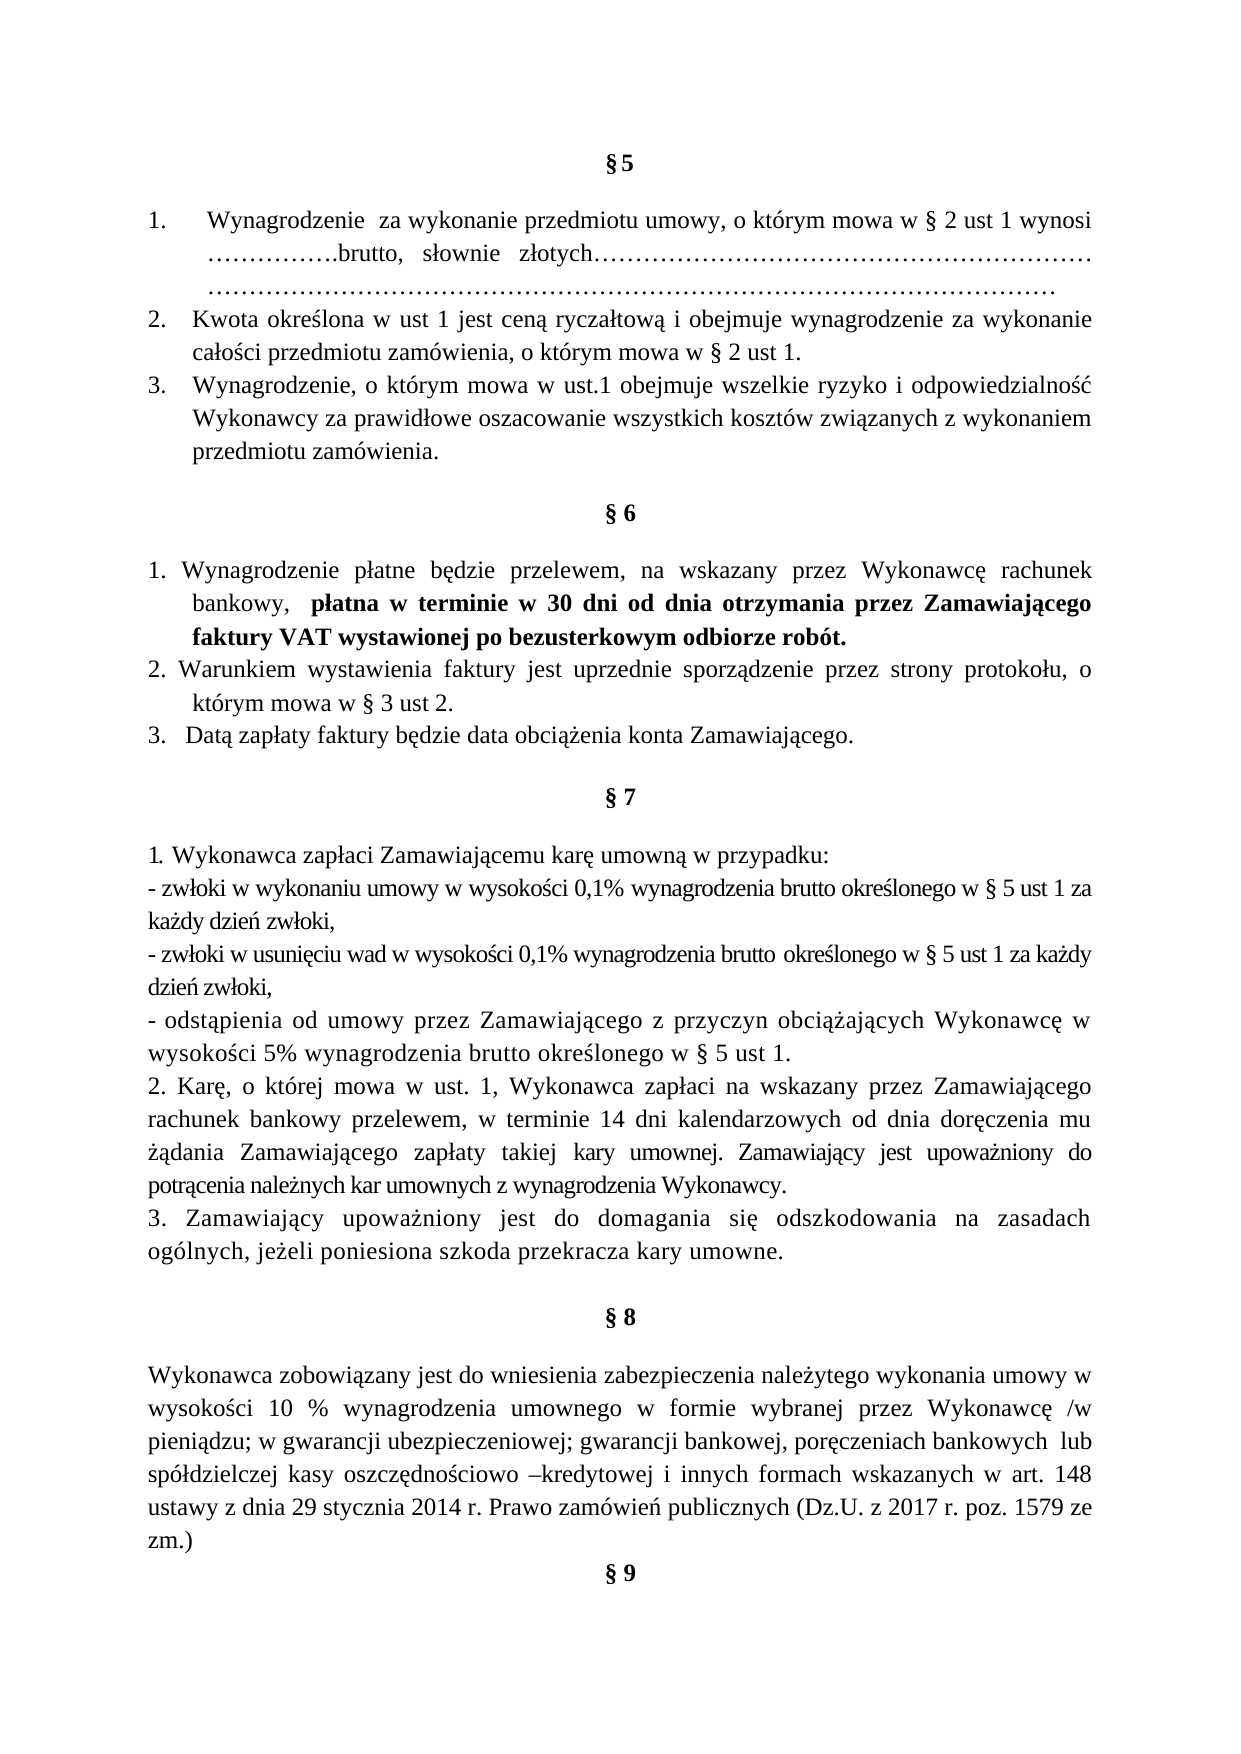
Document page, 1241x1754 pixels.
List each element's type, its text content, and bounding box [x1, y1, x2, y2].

text § 6 [148, 498, 1093, 527]
text § 8 [148, 1302, 1093, 1331]
text 3. Wynagrodzenie, o którym mowa w ust.1 obejmuje wszelkie ryzyko i odpowiedzialność Wykonawcy za prawidłowe oszacowanie wszystkich kosztów związanych z wykonaniem przedmiotu zamówienia. [148, 370, 1093, 465]
text 1. Wykonawca zapłaci Zamawiającemu karę umowną w przypadku: [148, 840, 1093, 869]
text 2. Karę, o której mowa w ust. 1, Wykonawca zapłaci na wskazany przez Zamawiającego rachunek bankowy przelewem, w terminie 14 dni kalendarzowych od dnia doręczenia mu żądania Zamawiającego zapłaty takiej kary umownej. Zamawiający jest upoważniony do potrącenia należnych kar umownych z wynagrodzenia Wykonawcy. [148, 1071, 1093, 1199]
text - zwłoki w usunięciu wad w wysokości 0,1% wynagrodzenia brutto określonego w § 5 ust 1 za każdy dzień zwłoki, [148, 939, 1093, 1001]
text 3. Datą zapłaty faktury będzie data obciążenia konta Zamawiającego. [148, 721, 1093, 749]
text - odstąpienia od umowy przez Zamawiającego z przyczyn obciążających Wykonawcę w wysokości 5% wynagrodzenia brutto określonego w § 5 ust 1. [148, 1005, 1093, 1067]
text 2. Kwota określona w ust 1 jest ceną ryczałtową i obejmuje wynagrodzenie za wykonanie całości przedmiotu zamówienia, o którym mowa w § 2 ust 1. [148, 304, 1093, 366]
text § 9 [148, 1558, 1093, 1587]
text 2. Warunkiem wystawienia faktury jest uprzednie sporządzenie przez strony protokołu, o którym mowa w § 3 ust 2. [148, 654, 1093, 716]
text 1. Wynagrodzenie płatne będzie przelewem, na wskazany przez Wykonawcę rachunek bankowy, płatna w terminie w 30 dni od dnia otrzymania przez Zamawiającego faktury VAT wystawionej po bezusterkowym odbiorze robót. [148, 556, 1093, 650]
text § 5 [148, 148, 1093, 176]
text 3. Zamawiający upoważniony jest do domagania się odszkodowania na zasadach ogólnych, jeżeli poniesiona szkoda przekracza kary umowne. [148, 1203, 1093, 1265]
text - zwłoki w wykonaniu umowy w wysokości 0,1% wynagrodzenia brutto określonego w § 5 ust 1 za każdy dzień zwłoki, [148, 873, 1093, 935]
text § 7 [148, 782, 1093, 811]
text Wykonawca zobowiązany jest do wniesienia zabezpieczenia należytego wykonania umowy w wysokości 10 % wynagrodzenia umownego w formie wybranej przez Wykonawcę /w pieniądzu; w gwarancji ubezpieczeniowej; gwarancji bankowej, poręczeniach bankowych lub spółdzielczej kasy oszczędnościowo –kredytowej i innych formach wskazanych w art. 148 ustawy z dnia 29 stycznia 2014 r. Prawo zamówień publicznych (Dz.U. z 2017 r. poz. 1579 ze zm.) [148, 1360, 1093, 1553]
list Wynagrodzenie za wykonanie przedmiotu umowy, o którym mowa w § 2 ust 1 wynosi …………….brutto, słownie złotych…………………………………………………… ………………………………………………………………………………………… [148, 205, 1093, 300]
